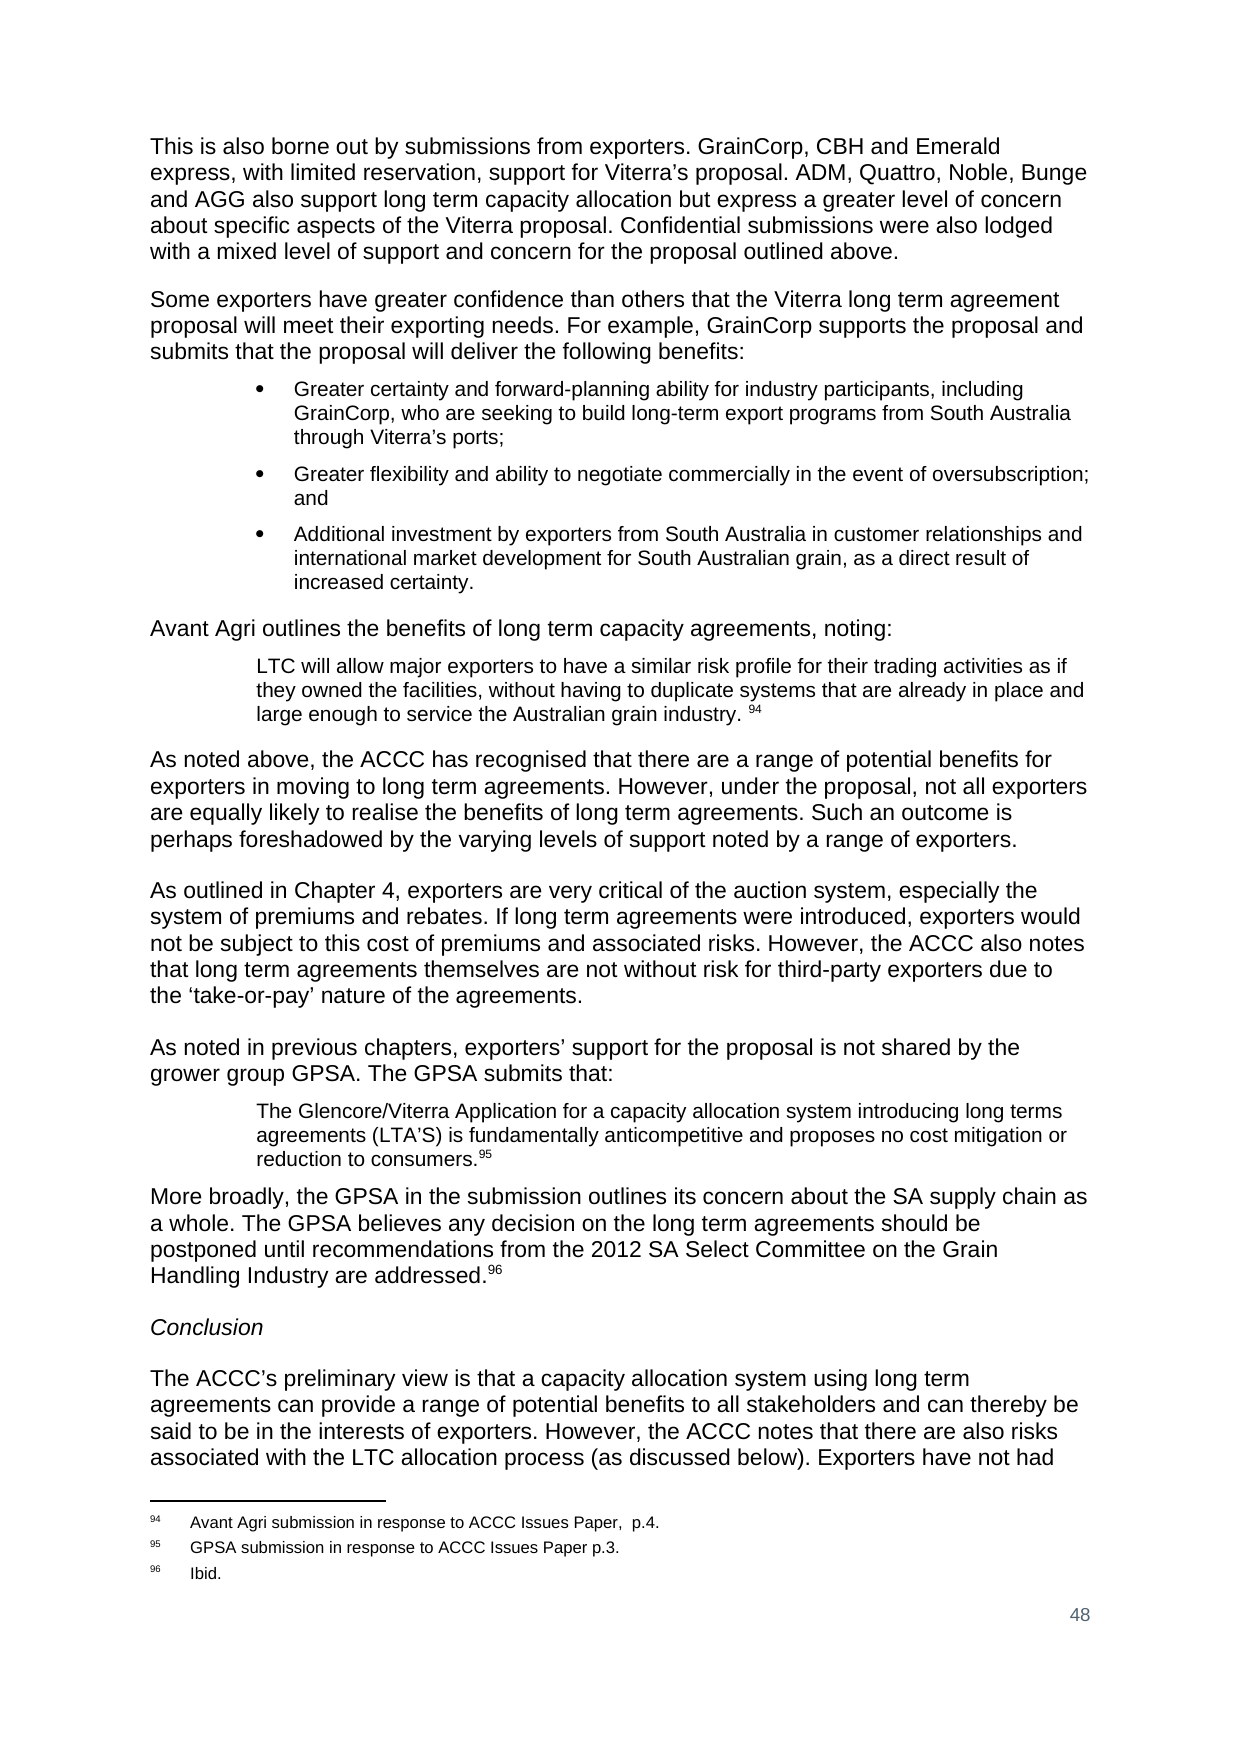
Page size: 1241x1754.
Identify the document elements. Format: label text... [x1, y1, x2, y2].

text Some exporters have greater confidence than others that the Viterra long term agreement proposal will meet their exporting needs. For example, GrainCorp supports the proposal and submits that the proposal will deliver the following benefits: [150, 286, 1090, 364]
text Avant Agri outlines the benefits of long term capacity agreements, noting: [150, 615, 1090, 641]
list Greater certainty and forward-planning ability for industry participants, including GrainCorp, who are seeking to build long-term export programs from South Australia through Viterra’s ports; [256, 377, 1090, 449]
text Conclusion [150, 1314, 1090, 1340]
text LTC will allow major exporters to have a similar risk profile for their trading activities as if they owned the facilities, without having to duplicate systems that are already in place and large enough to service the Australian grain industry. [256, 654, 1090, 726]
list Additional investment by exporters from South Australia in customer relationships and international market development for South Australian grain, as a direct result of increased certainty. [256, 522, 1090, 594]
text This is also borne out by submissions from exporters. GrainCorp, CBH and Emerald express, with limited reservation, support for Viterra’s proposal. ADM, Quattro, Noble, Bunge and AGG also support long term capacity allocation but express a greater level of concern about specific aspects of the Viterra proposal. Confidential submissions were also lodged with a mixed level of support and concern for the proposal outlined above. [150, 133, 1090, 265]
text As noted above, the ACCC has recognised that there are a range of potential benefits for exporters in moving to long term agreements. However, under the proposal, not all exporters are equally likely to realise the benefits of long term agreements. Such an outcome is perhaps foreshadowed by the varying levels of support noted by a range of exporters. [150, 746, 1090, 852]
list Greater flexibility and ability to negotiate commercially in the event of oversubscription; and [256, 462, 1090, 509]
text The Glencore/Viterra Application for a capacity allocation system introducing long terms agreements (LTA’S) is fundamentally anticompetitive and proposes no cost mitigation or reduction to consumers. [256, 1099, 1090, 1171]
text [150, 1365, 1090, 1470]
text As noted in previous chapters, exporters’ support for the proposal is not shared by the grower group GPSA. The GPSA submits that: [150, 1034, 1090, 1086]
text More broadly, the GPSA in the submission outlines its concern about the SA supply chain as a whole. The GPSA believes any decision on the long term agreements should be postponed until recommendations from the 2012 SA Select Committee on the Grain Handling Industry are addressed. [150, 1183, 1090, 1289]
text As outlined in Chapter 4, exporters are very critical of the auction system, especially the system of premiums and rebates. If long term agreements were introduced, exporters would not be subject to this cost of premiums and associated risks. However, the ACCC also notes that long term agreements themselves are not without risk for third-party exporters due to the ‘take-or-pay’ nature of the agreements. [150, 877, 1090, 1009]
